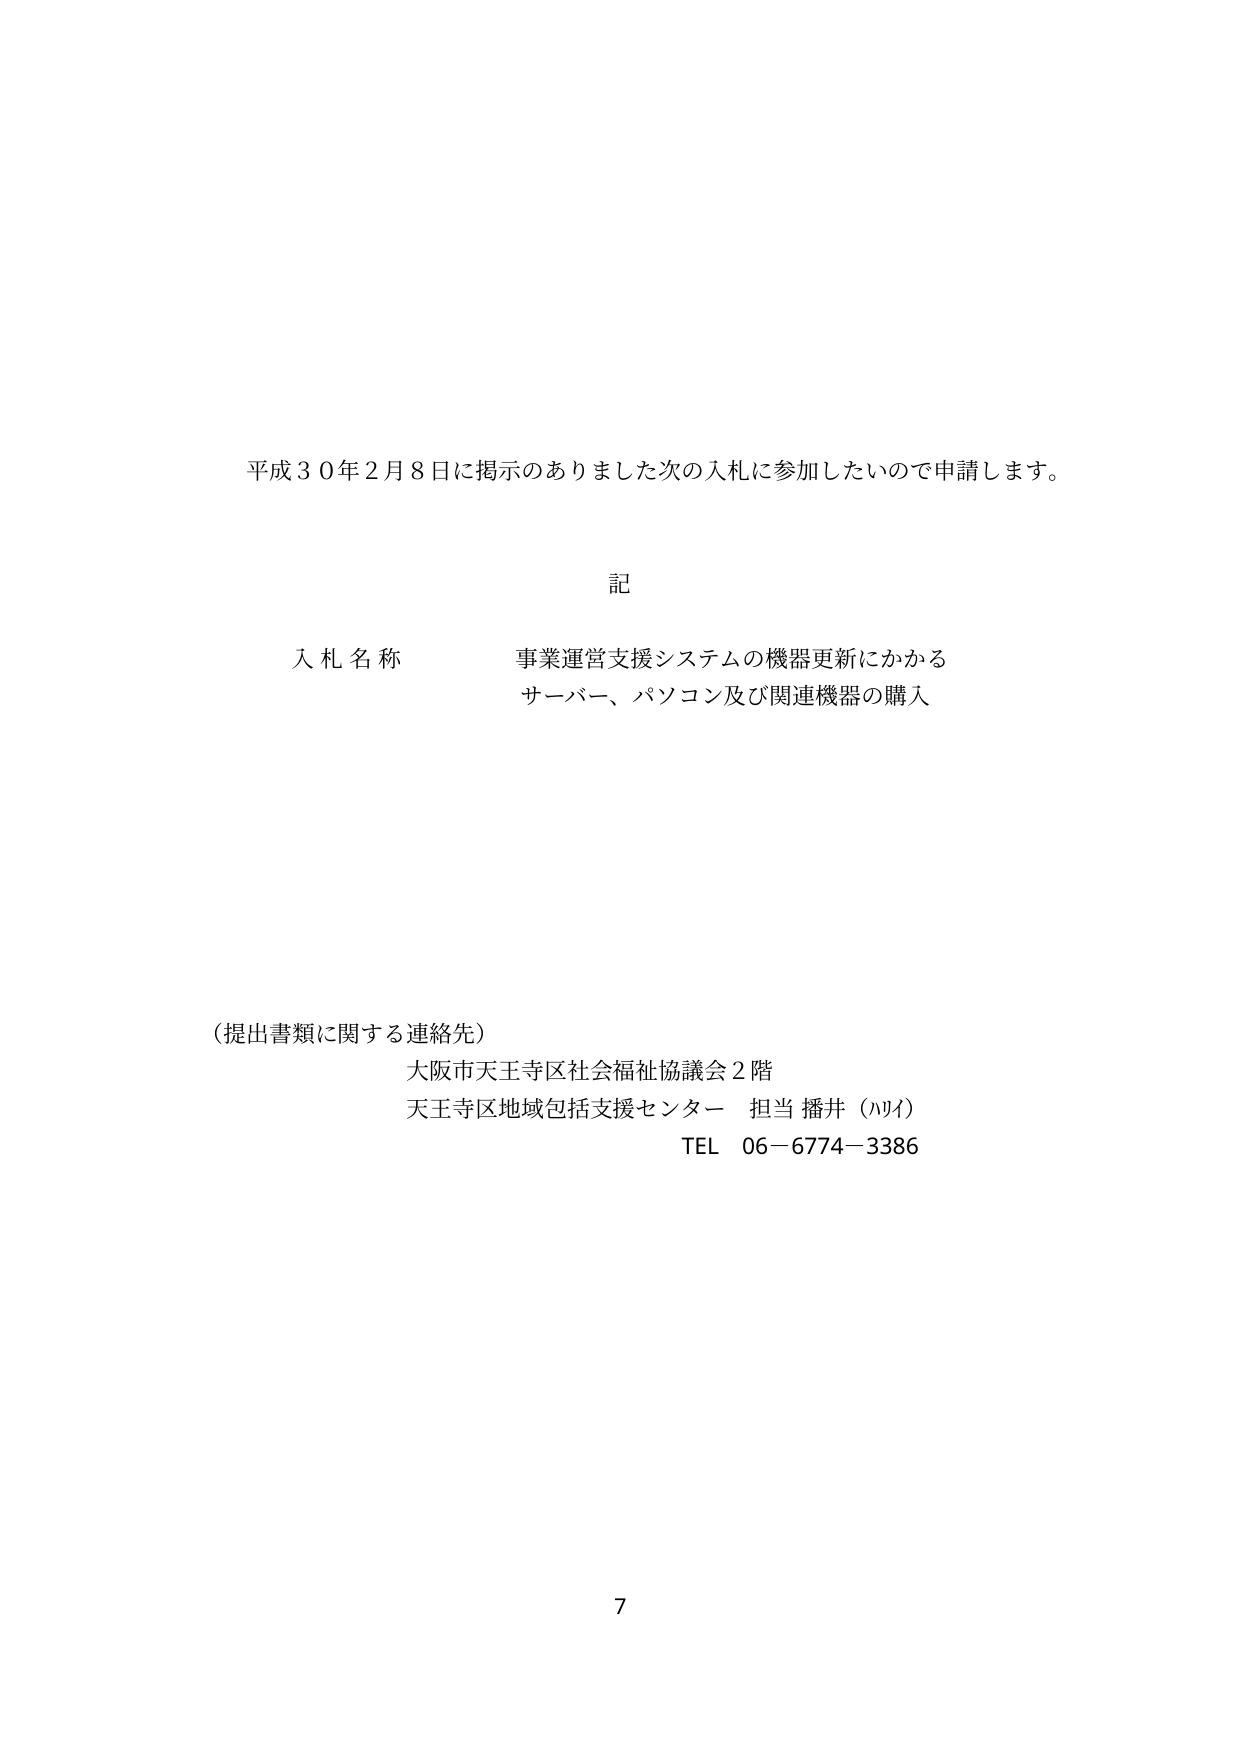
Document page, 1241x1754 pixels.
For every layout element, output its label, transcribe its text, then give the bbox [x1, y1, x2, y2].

text 平成３０年２月８日に掲示のありました次の入札に参加したいので申請します。 [177, 451, 1063, 488]
text （提出書類に関する連絡先） [177, 1013, 1063, 1051]
text 天王寺区地域包括支援センター 担当 播井（ﾊﾘｲ） [177, 1088, 1063, 1126]
text サーバー、パソコン及び関連機器の購入 [199, 676, 1063, 713]
text 記 [177, 563, 1063, 601]
text TEL 06－6774－3386 [177, 1126, 1063, 1163]
text 入 札 名 称 事業運営支援システムの機器更新にかかる [177, 638, 1063, 676]
text 大阪市天王寺区社会福祉協議会２階 [177, 1051, 1063, 1088]
